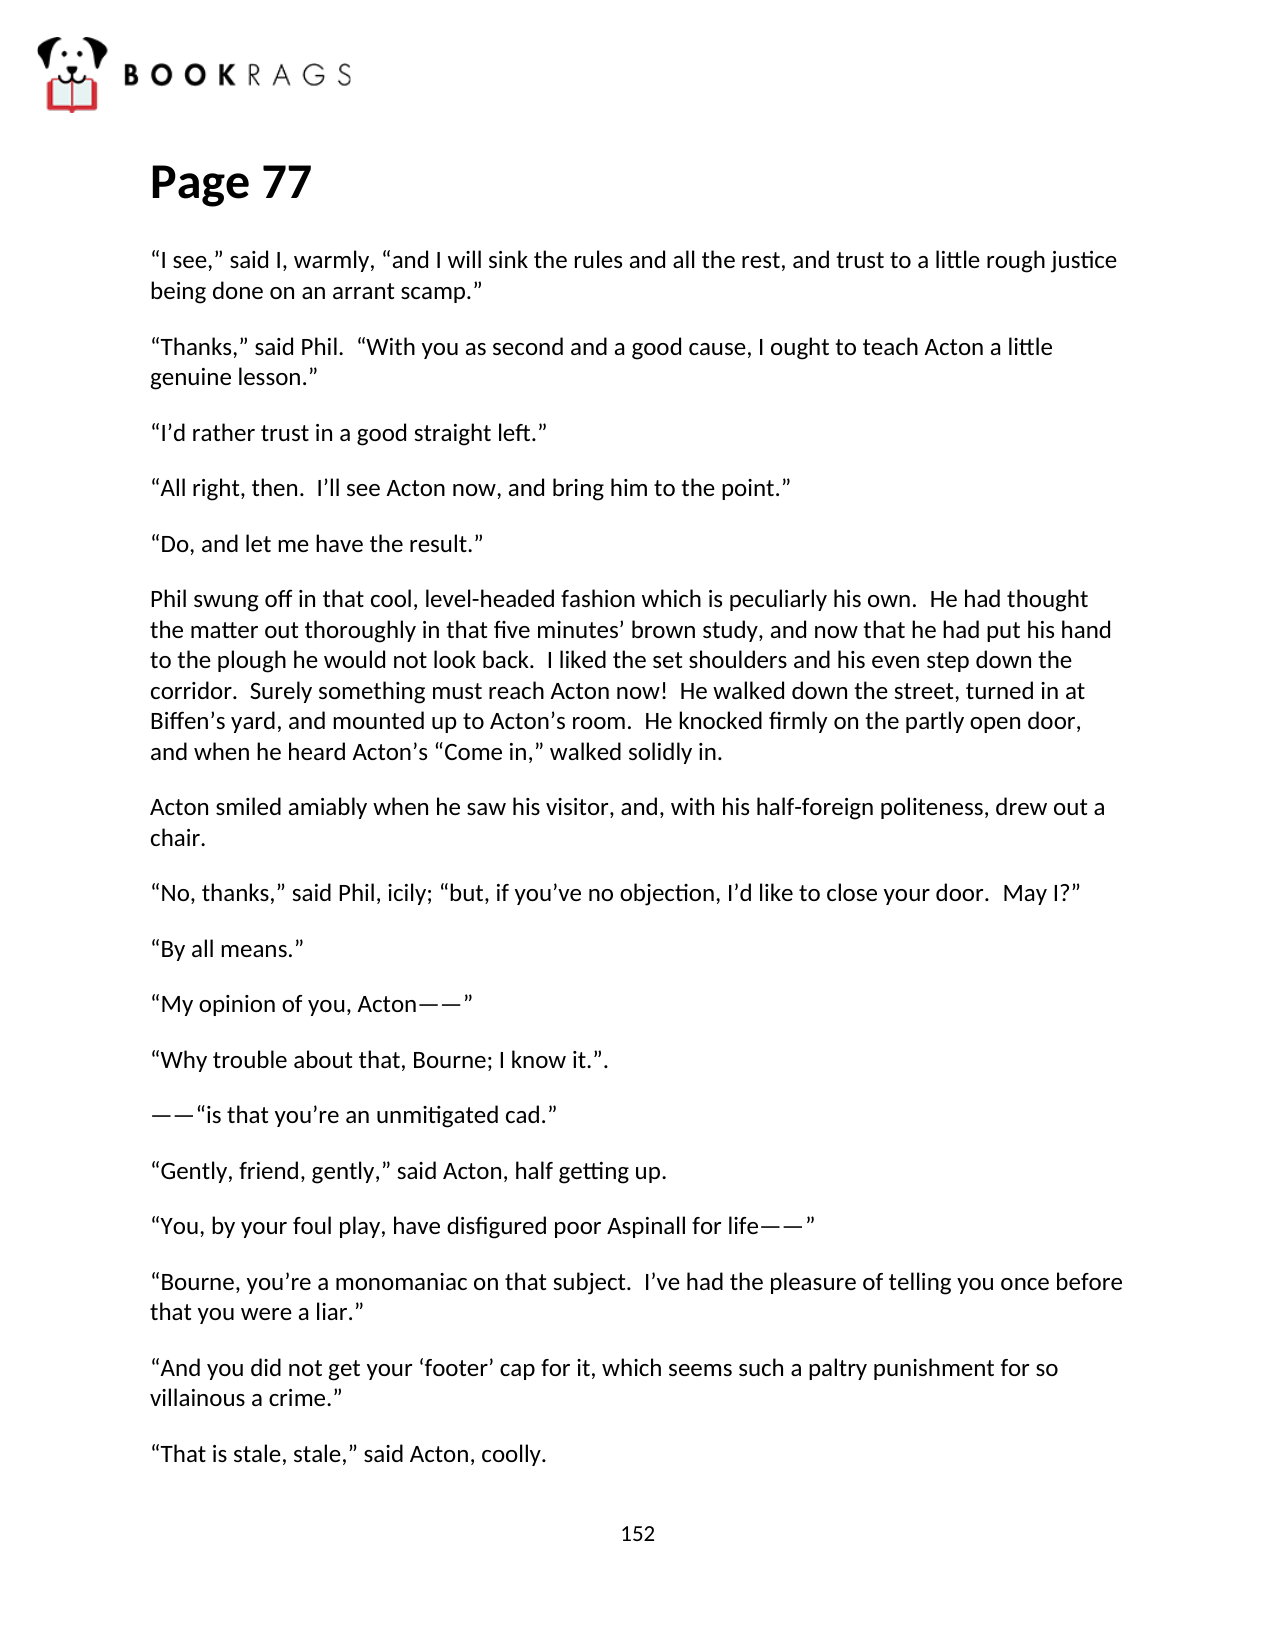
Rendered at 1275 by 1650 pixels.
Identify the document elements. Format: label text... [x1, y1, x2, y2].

text “And you did not get your ‘footer’ cap for it, which seems such a paltry punishment for so villainous a crime.” [150, 1352, 1125, 1413]
text “All right, then. I’ll see Acton now, and bring him to the point.” [150, 472, 1125, 503]
text “Gently, friend, gently,” said Acton, half getting up. [150, 1155, 1125, 1186]
text “I’d rather trust in a good straight left.” [150, 417, 1125, 447]
picture [37, 37, 351, 113]
text “You, by your foul play, have disfigured poor Aspinall for life——­” [150, 1211, 1125, 1241]
text Page 77 [150, 150, 1125, 211]
text Phil swung off in that cool, level-headed fashion which is peculiarly his own. He had thought the matter out thoroughly in that five minutes’ brown study, and now that he had put his hand to the plough he would not look back. I liked the set shoulders and his even step down the corridor. Surely something must reach Acton now! He walked down the street, turned in at Biffen’s yard, and mounted up to Acton’s room. He knocked firmly on the partly open door, and when he heard Acton’s “Come in,” walked solidly in. [150, 583, 1125, 766]
text Acton smiled amiably when he saw his visitor, and, with his half-foreign politeness, drew out a chair. [150, 791, 1125, 852]
text “My opinion of you, Acton——­” [150, 988, 1125, 1019]
text “By all means.” [150, 933, 1125, 963]
text “Do, and let me have the result.” [150, 528, 1125, 558]
text “Why trouble about that, Bourne; I know it.”. [150, 1044, 1125, 1074]
text “That is stale, stale,” said Acton, coolly. [150, 1438, 1125, 1469]
text “Thanks,” said Phil. “With you as second and a good cause, I ought to teach Acton a little genuine lesson.” [150, 331, 1125, 392]
text ——­“is that you’re an unmitigated cad.” [150, 1099, 1125, 1130]
text “Bourne, you’re a monomaniac on that subject. I’ve had the pleasure of telling you once before that you were a liar.” [150, 1266, 1125, 1327]
text “No, thanks,” said Phil, icily; “but, if you’ve no objection, I’d like to close your door. May I?” [150, 877, 1125, 908]
text “I see,” said I, warmly, “and I will sink the rules and all the rest, and trust to a little rough justice being done on an arrant scamp.” [150, 244, 1125, 306]
